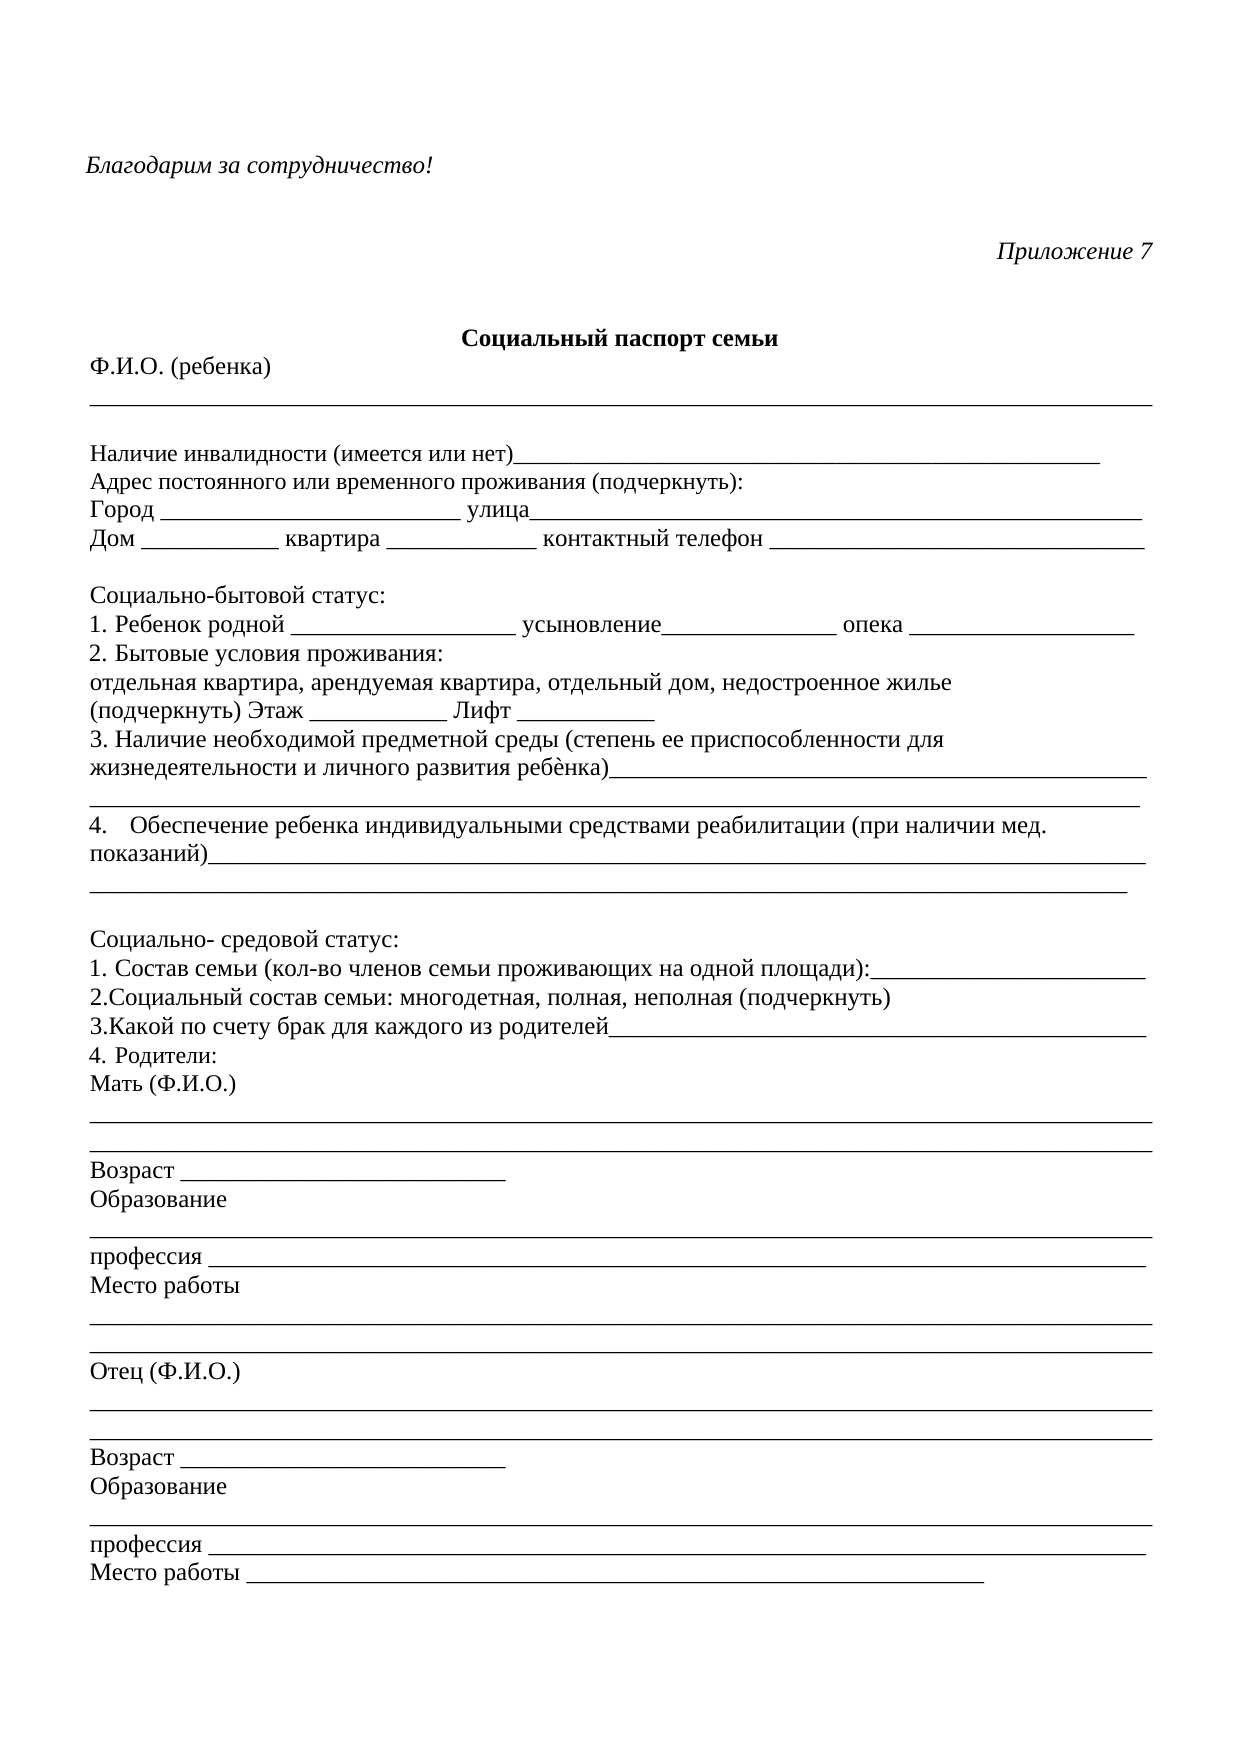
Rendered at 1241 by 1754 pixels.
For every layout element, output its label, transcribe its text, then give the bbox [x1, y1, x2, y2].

text Отец (Ф.И.О.) [89, 1356, 1154, 1385]
text Дом ___________ квартира ____________ контактный телефон ______________________________ [89, 523, 1154, 552]
text 2.Социальный состав семьи: многодетная, полная, неполная (подчеркнуть) [89, 982, 1154, 1011]
text _____________________________________________________________________________________ [89, 1126, 1154, 1155]
text _____________________________________________________________________________________ [89, 1212, 1154, 1241]
text Наличие инвалидности (имеется или нет)_________________________________________________ Адрес постоянного или временного проживания (подчеркнуть): [89, 439, 1144, 495]
list Состав семьи (кол-во членов семьи проживающих на одной площади):______________________ [89, 953, 1154, 982]
text Возраст __________________________ [89, 1442, 1154, 1471]
list Бытовые условия проживания: [89, 638, 1154, 667]
text 3. Наличие необходимой предметной среды (степень ее приспособленности для жизнедеятельности и личного развития ребѐнка)___________________________________________ [89, 725, 1152, 781]
text ____________________________________________________________________________________ [89, 781, 1154, 810]
text _____________________________________________________________________________________ [89, 1500, 1154, 1529]
text Социальный паспорт семьи [85, 323, 1154, 352]
text _____________________________________________________________________________________ [89, 1299, 1154, 1327]
text Возраст __________________________ [89, 1155, 1154, 1184]
text Социально-бытовой статус: [89, 581, 1154, 609]
text профессия ___________________________________________________________________________ [89, 1241, 1154, 1270]
text профессия ___________________________________________________________________________ [89, 1529, 1154, 1557]
text _____________________________________________________________________________________ [89, 1097, 1154, 1126]
text _____________________________________________________________________________________ [89, 1414, 1154, 1442]
text 3.Какой по счету брак для каждого из родителей___________________________________________ [89, 1011, 1154, 1039]
text Место работы [89, 1270, 1154, 1299]
list Родители: Мать (Ф.И.О.) [89, 1041, 242, 1097]
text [89, 380, 1154, 409]
text _____________________________________________________________________________________ [89, 1385, 1154, 1414]
text ___________________________________________________________________________________ [89, 867, 1154, 896]
text отдельная квартира, арендуемая квартира, отдельный дом, недостроенное жилье (подчеркнуть) Этаж ___________ Лифт ___________ [89, 668, 1108, 724]
text Социально- средовой статус: [89, 924, 1154, 953]
text _____________________________________________________________________________________ [89, 1327, 1154, 1356]
text Образование [89, 1184, 1154, 1212]
text Город ________________________ улица_________________________________________________ [89, 495, 1154, 523]
text Благодарим за сотрудничество! [85, 150, 1154, 179]
text Приложение 7 [85, 236, 1152, 265]
list Ребенок родной __________________ усыновление______________ опека __________________ [89, 609, 1154, 638]
text Образование [89, 1471, 1154, 1500]
text Место работы ___________________________________________________________ [89, 1557, 1154, 1586]
text Ф.И.О. (ребенка) [89, 352, 1154, 380]
list Обеспечение ребенка индивидуальными средствами реабилитации (при наличии мед. показаний)___________________________________________________________________________ [89, 811, 1152, 867]
